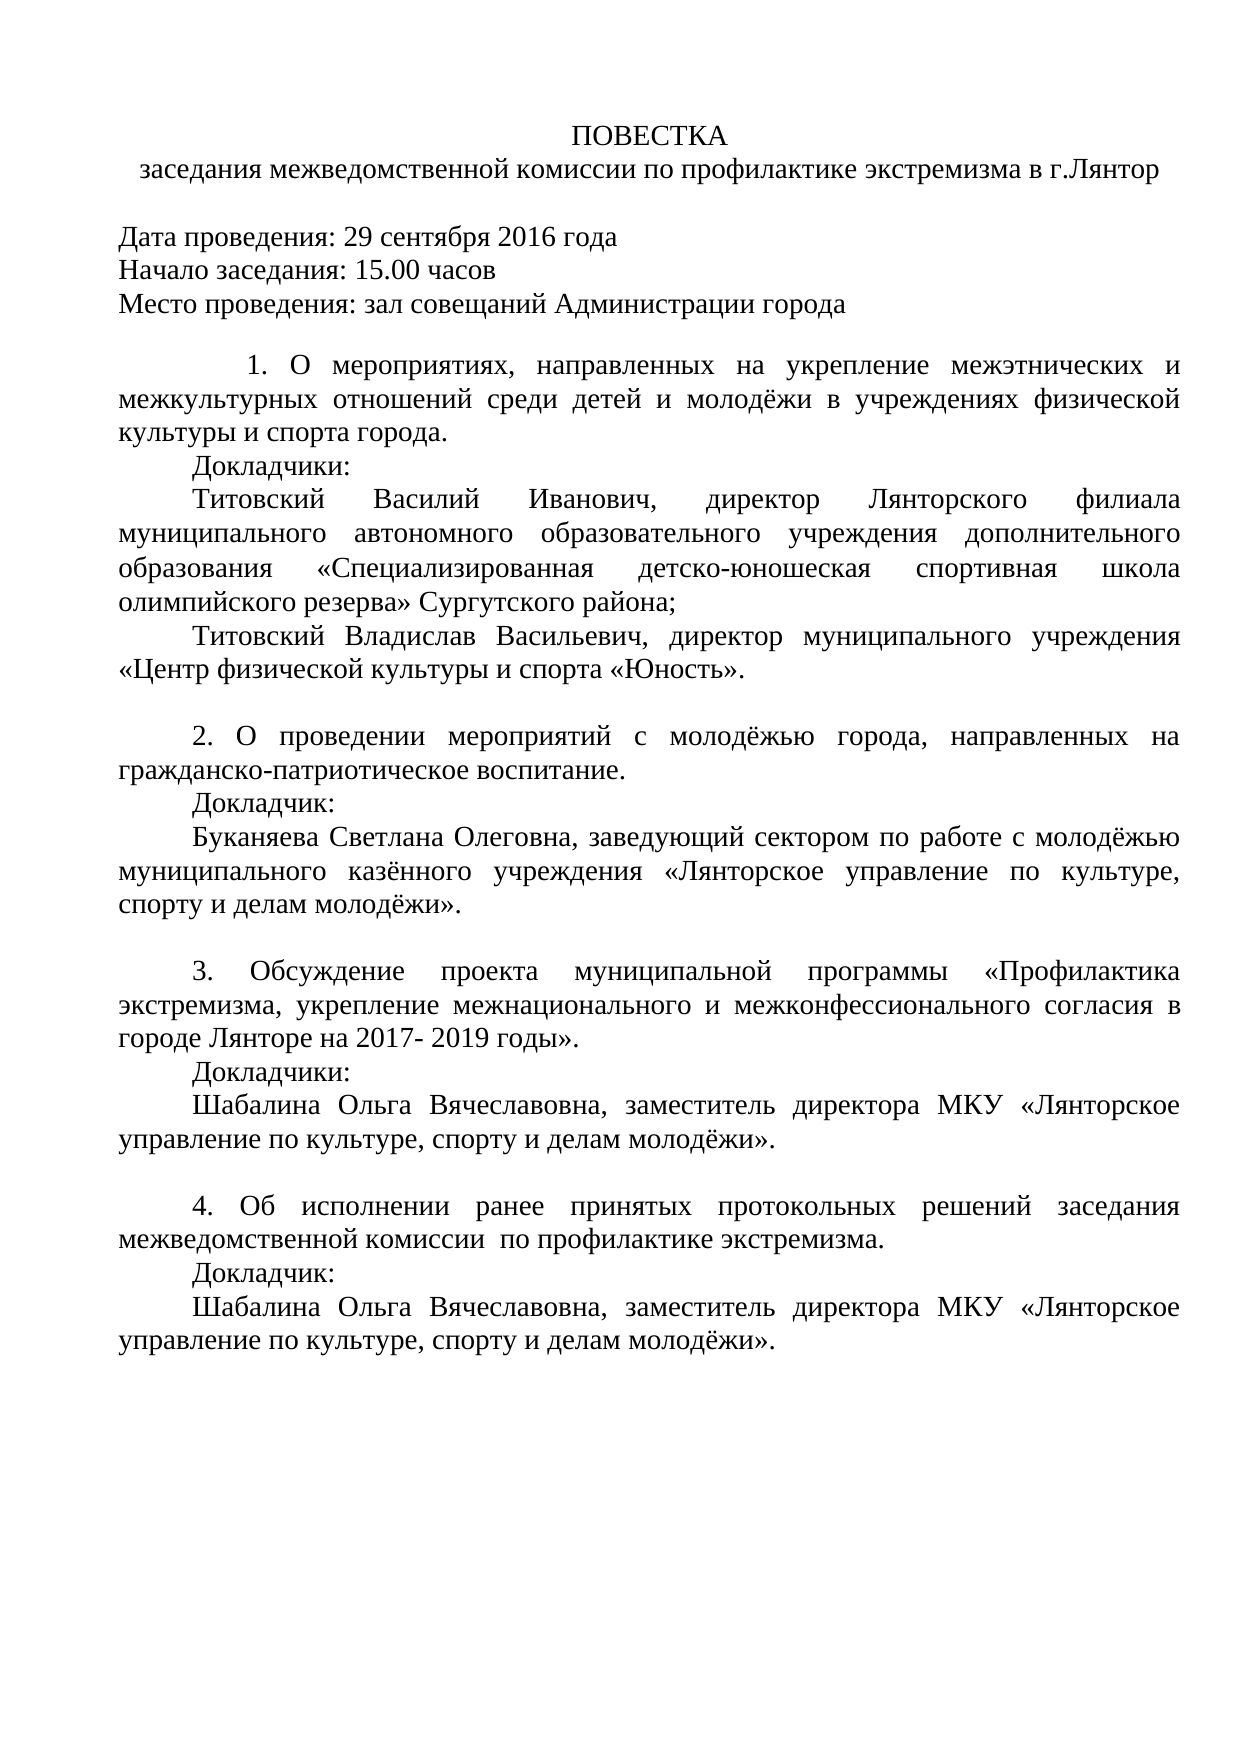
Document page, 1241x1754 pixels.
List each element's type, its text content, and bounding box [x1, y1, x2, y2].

text Шабалина Ольга Вячеславовна, заместитель директора МКУ «Лянторское управление по культуре, спорту и делам молодёжи». [118, 1087, 1181, 1154]
text заседания межведомственной комиссии по профилактике экстремизма в г.Лянтор [118, 152, 1181, 185]
text Докладчики: [118, 448, 1181, 482]
text Дата проведения: 29 сентября 2016 года [118, 219, 1181, 252]
text Докладчик: [118, 786, 1181, 819]
text 4. Об исполнении ранее принятых протокольных решений заседания межведомственной комиссии по профилактике экстремизма. [118, 1188, 1181, 1255]
text Начало заседания: 15.00 часов [118, 252, 1181, 286]
text 2. О проведении мероприятий с молодёжью города, направленных на гражданско-патриотическое воспитание. [118, 718, 1181, 786]
text Титовский Василий Иванович, директор Лянторского филиала муниципального автономного образовательного учреждения дополнительного образования «Специализированная детско-юношеская спортивная школа олимпийского резерва» Сургутского района; [118, 482, 1181, 618]
text Докладчики: [118, 1054, 1181, 1087]
text Буканяева Светлана Олеговна, заведующий сектором по работе с молодёжью муниципального казённого учреждения «Лянторское управление по культуре, спорту и делам молодёжи». [118, 819, 1181, 920]
text Шабалина Ольга Вячеславовна, заместитель директора МКУ «Лянторское управление по культуре, спорту и делам молодёжи». [118, 1289, 1181, 1356]
text 1. О мероприятиях, направленных на укрепление межэтнических и межкультурных отношений среди детей и молодёжи в учреждениях физической культуры и спорта города. [118, 347, 1181, 448]
text Титовский Владислав Васильевич, директор муниципального учреждения «Центр физической культуры и спорта «Юность». [118, 618, 1181, 685]
text Место проведения: зал совещаний Администрации города [118, 286, 1181, 319]
text 3. Обсуждение проекта муниципальной программы «Профилактика экстремизма, укрепление межнационального и межконфессионального согласия в городе Лянторе на 2017- 2019 годы». [118, 953, 1181, 1054]
text ПОВЕСТКА [118, 118, 1181, 152]
text Докладчик: [118, 1255, 1181, 1289]
